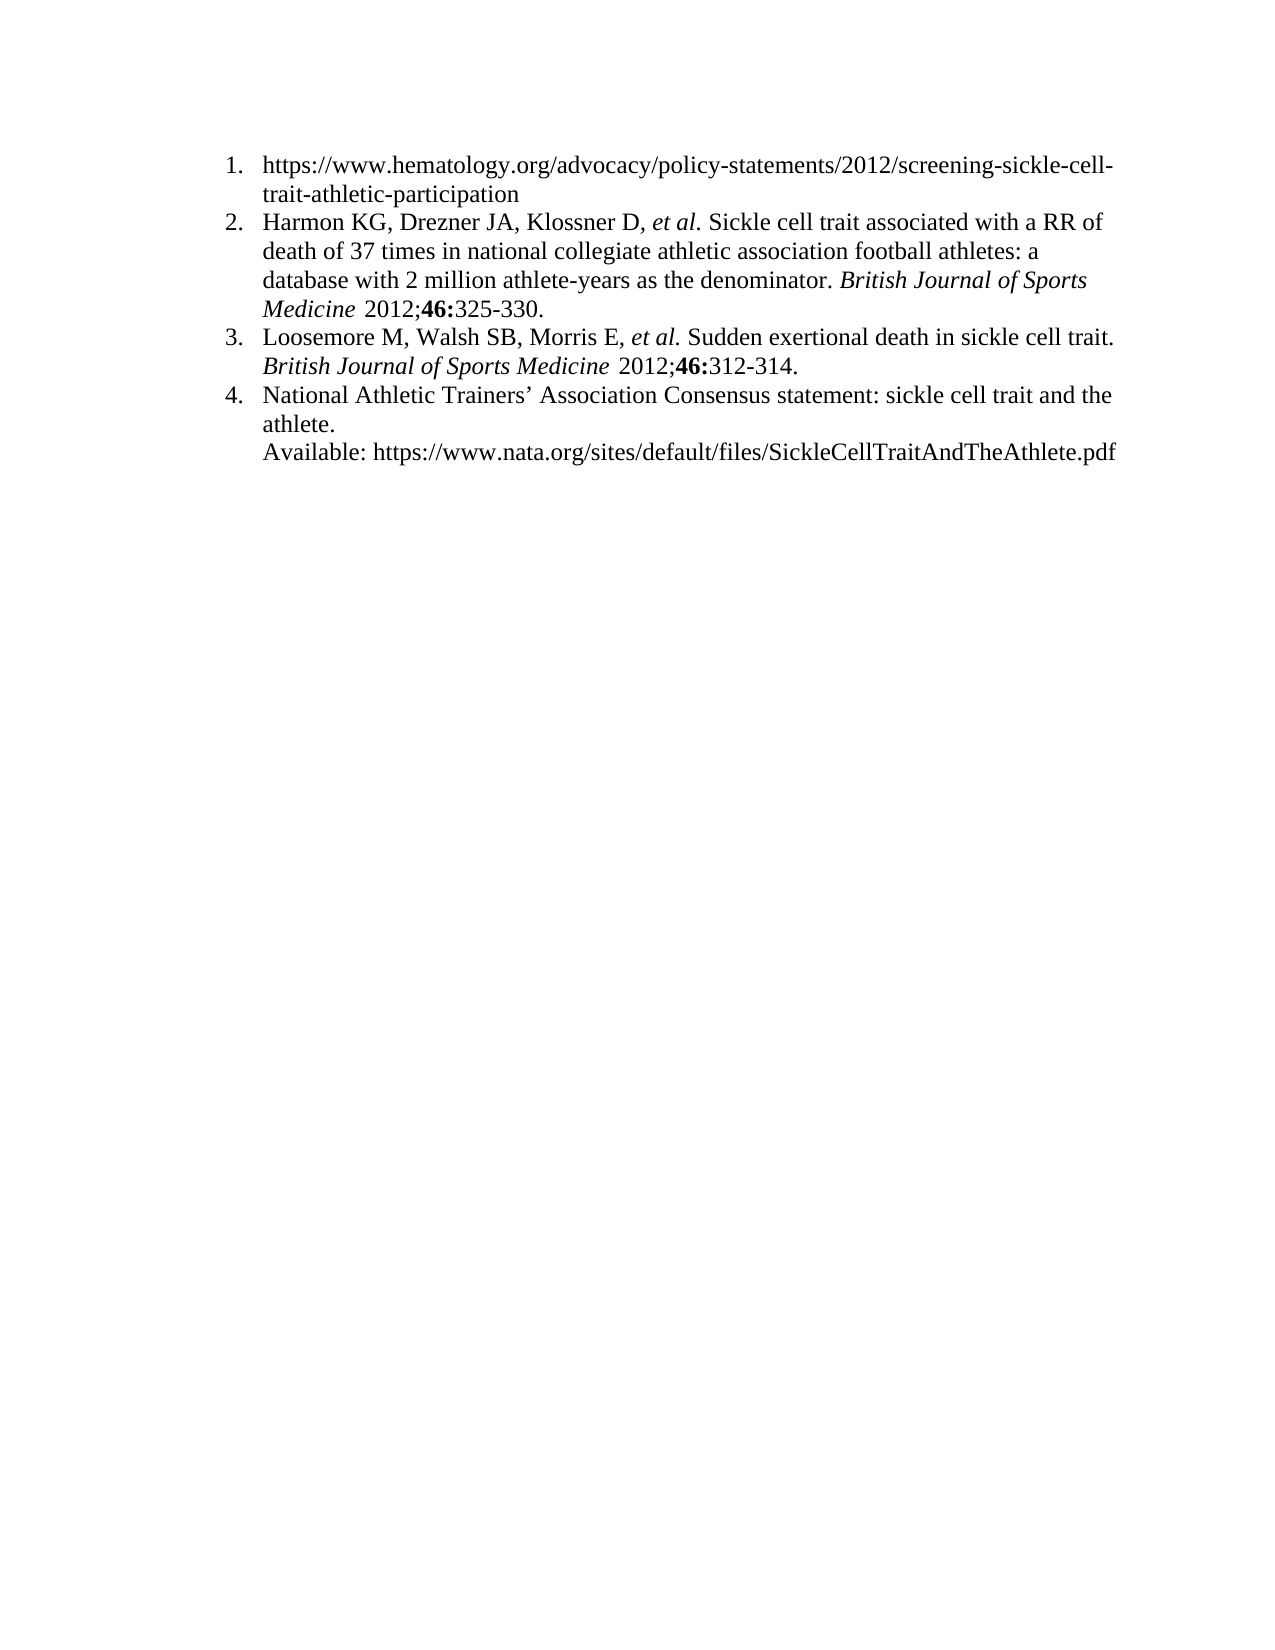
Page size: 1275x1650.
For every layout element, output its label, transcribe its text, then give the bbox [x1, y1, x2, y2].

list National Athletic Trainers’ Association Consensus statement: sickle cell trait and the athlete. Available: https://www.nata.org/sites/default/files/SickleCellTraitAndTheAthlete.pdf [225, 380, 1125, 466]
list https://www.hematology.org/advocacy/policy-statements/2012/screening-sickle-cell-trait-athletic-participation [225, 150, 1125, 207]
list British Journal of Sports Medicine 2012;46:312-314. [262, 351, 1125, 380]
list Harmon KG, Drezner JA, Klossner D, et al. Sickle cell trait associated with a RR of death of 37 times in national collegiate athletic association football athletes: a database with 2 million athlete-years as the denominator. British Journal of Sports Medicine 2012;46:325-330. [225, 207, 1125, 322]
list Loosemore M, Walsh SB, Morris E, et al. Sudden exertional death in sickle cell trait. [225, 322, 1125, 351]
